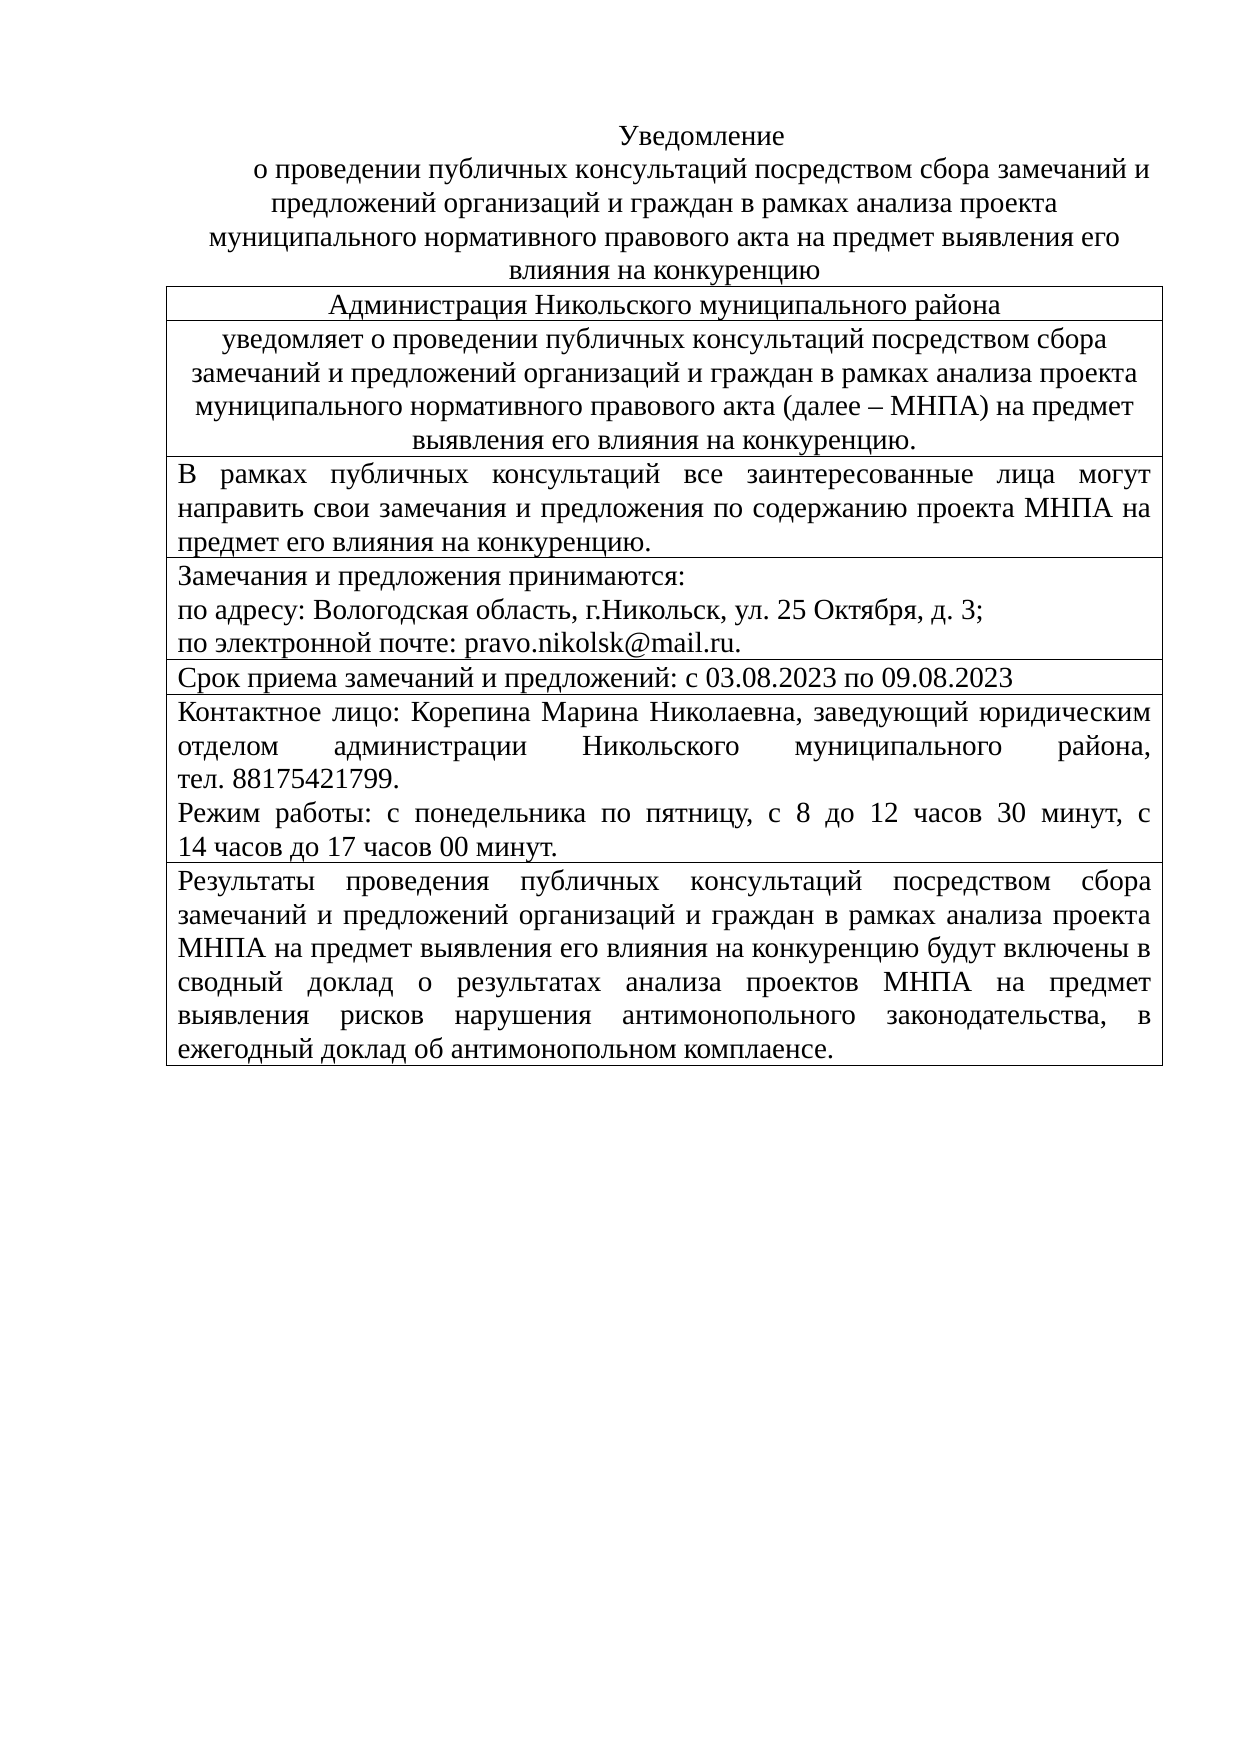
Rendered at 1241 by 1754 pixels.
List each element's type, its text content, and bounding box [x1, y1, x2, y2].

table_header Администрация Никольского муниципального района [167, 287, 1162, 320]
table_cell Результаты проведения публичных консультаций посредством сбора замечаний и предложений организаций и граждан в рамках анализа проекта МНПА на предмет выявления его влияния на конкуренцию будут включены в сводный доклад о результатах анализа проектов МНПА на предмет выявления рисков нарушения антимонопольного законодательства, в ежегодный доклад об антимонопольном комплаенсе. [167, 863, 1162, 1064]
text о проведении публичных консультаций посредством сбора замечаний и предложений организаций и граждан в рамках анализа проекта муниципального нормативного правового акта на предмет выявления его влияния на конкуренцию [177, 152, 1152, 286]
table_cell Замечания и предложения принимаются: по адресу: Вологодская область, г.Никольск, ул. 25 Октября, д. 3; по электронной почте: pravo.nikolsk@mail.ru. [167, 558, 1162, 659]
text Уведомление [177, 118, 1152, 152]
table_cell уведомляет о проведении публичных консультаций посредством сбора замечаний и предложений организаций и граждан в рамках анализа проекта муниципального нормативного правового акта (далее – МНПА) на предмет выявления его влияния на конкуренцию. [167, 321, 1162, 456]
table_cell Срок приема замечаний и предложений: с 03.08.2023 по 09.08.2023 [167, 660, 1162, 693]
table_cell Контактное лицо: Корепина Марина Николаевна, заведующий юридическим отделом администрации Никольского муниципального района, тел. 88175421799. Режим работы: с понедельника по пятницу, с 8 до 12 часов 30 минут, с 14 часов до 17 часов 00 минут. [167, 695, 1162, 862]
table_cell В рамках публичных консультаций все заинтересованные лица могут направить свои замечания и предложения по содержанию проекта МНПА на предмет его влияния на конкуренцию. [167, 457, 1162, 557]
